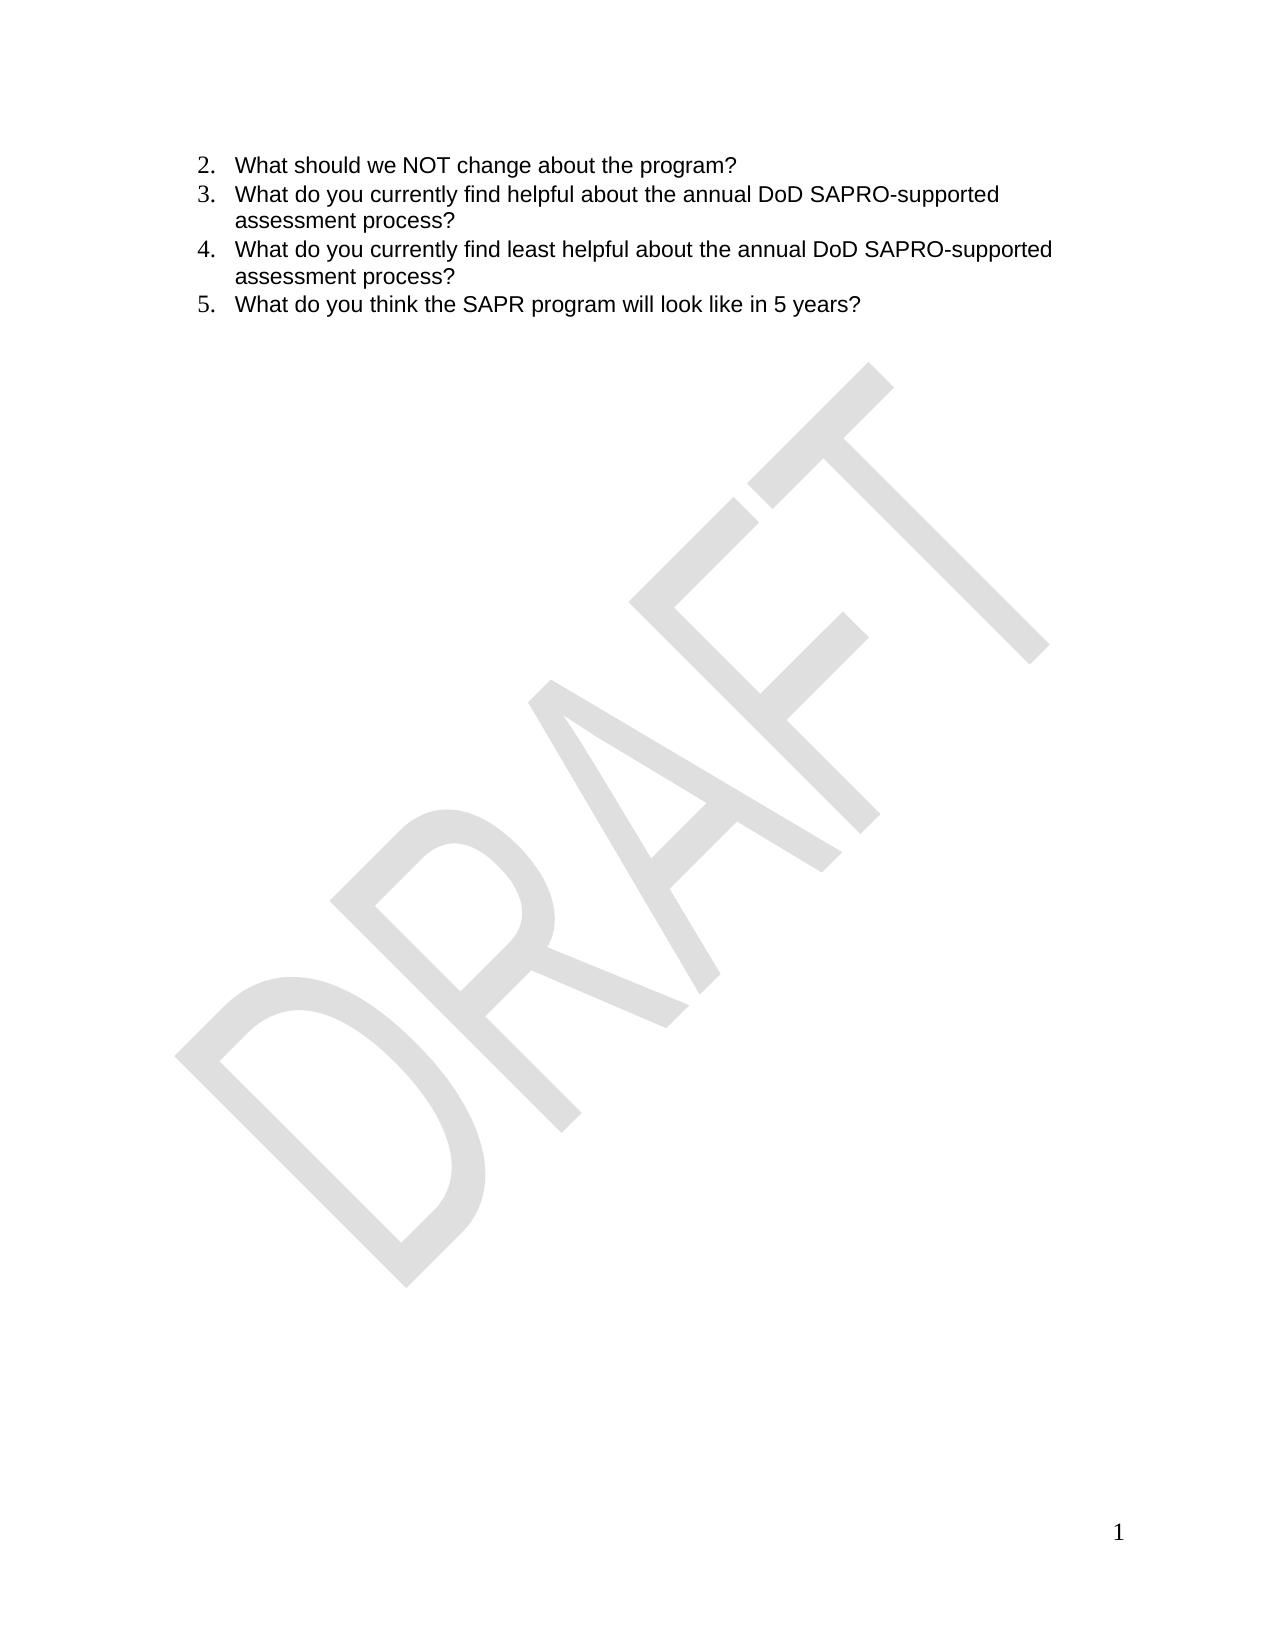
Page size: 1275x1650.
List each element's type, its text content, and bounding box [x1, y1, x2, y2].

list What should we NOT change about the program? [197, 150, 1081, 179]
list What do you think the SAPR program will look like in 5 years? [197, 289, 1125, 318]
list What do you currently find least helpful about the annual DoD SAPRO-supported assessment process? [197, 234, 1125, 289]
list What do you currently find helpful about the annual DoD SAPRO-supported assessment process? [197, 179, 1125, 234]
